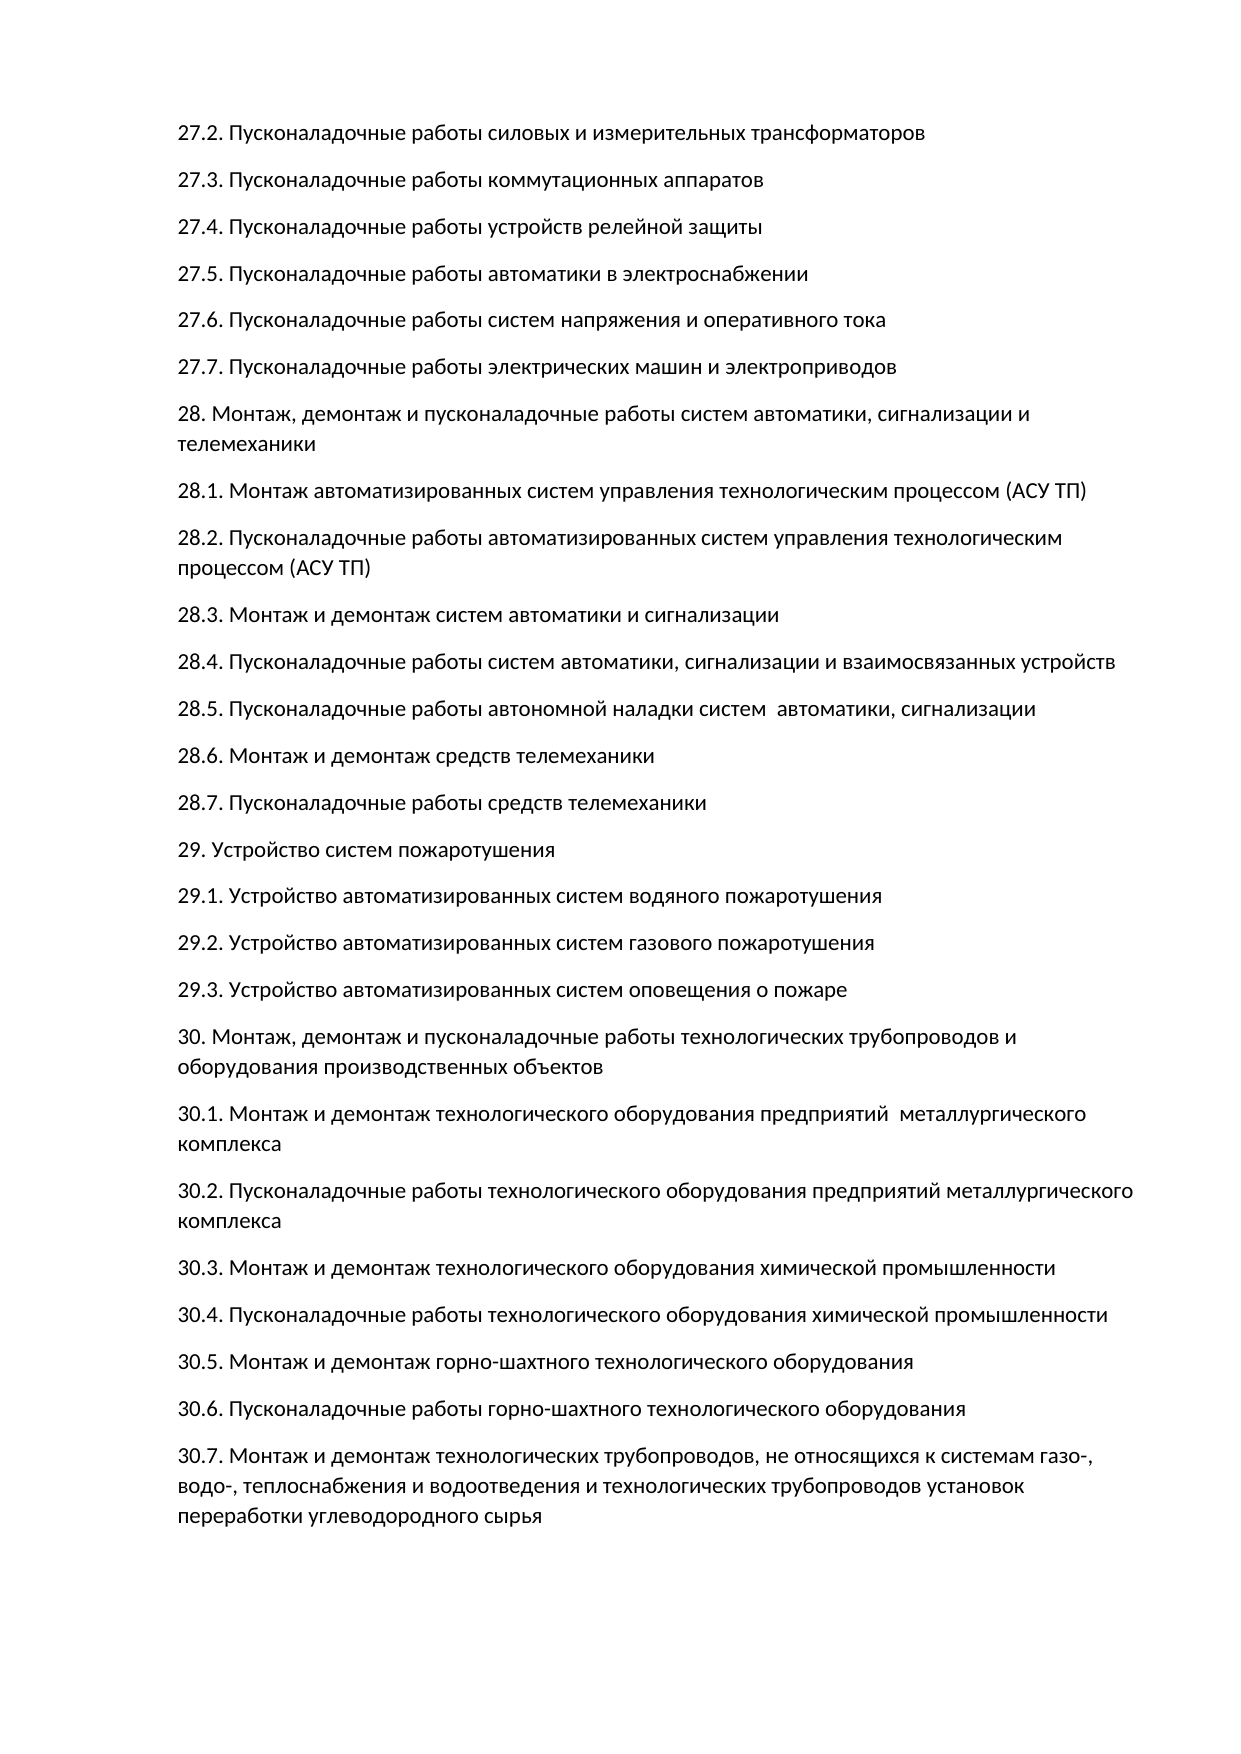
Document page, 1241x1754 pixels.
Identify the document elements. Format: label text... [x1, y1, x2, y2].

text 28.4. Пусконаладочные работы систем автоматики, сигнализации и взаимосвязанных устройств [177, 647, 1152, 675]
text 29. Устройство систем пожаротушения [177, 835, 1152, 863]
text 27.5. Пусконаладочные работы автоматики в электроснабжении [177, 259, 1152, 287]
text 28.7. Пусконаладочные работы средств телемеханики [177, 788, 1152, 816]
text 28.5. Пусконаладочные работы автономной наладки систем автоматики, сигнализации [177, 694, 1152, 722]
text 27.2. Пусконаладочные работы силовых и измерительных трансформаторов [177, 118, 1152, 146]
text 30.2. Пусконаладочные работы технологического оборудования предприятий металлургического комплекса [177, 1176, 1152, 1235]
text 28.6. Монтаж и демонтаж средств телемеханики [177, 741, 1152, 769]
text 29.2. Устройство автоматизированных систем газового пожаротушения [177, 928, 1152, 957]
text 30.7. Монтаж и демонтаж технологических трубопроводов, не относящихся к системам газо-, водо-, теплоснабжения и водоотведения и технологических трубопроводов установок переработки углеводородного сырья [177, 1441, 1152, 1529]
text 30.4. Пусконаладочные работы технологического оборудования химической промышленности [177, 1300, 1152, 1328]
text 29.1. Устройство автоматизированных систем водяного пожаротушения [177, 882, 1152, 910]
text 28. Монтаж, демонтаж и пусконаладочные работы систем автоматики, сигнализации и телемеханики [177, 399, 1152, 458]
text 27.6. Пусконаладочные работы систем напряжения и оперативного тока [177, 306, 1152, 334]
text 28.2. Пусконаладочные работы автоматизированных систем управления технологическим процессом (АСУ ТП) [177, 523, 1152, 582]
text 30.6. Пусконаладочные работы горно-шахтного технологического оборудования [177, 1394, 1152, 1422]
text 29.3. Устройство автоматизированных систем оповещения о пожаре [177, 975, 1152, 1003]
text 27.4. Пусконаладочные работы устройств релейной защиты [177, 212, 1152, 240]
text 30.3. Монтаж и демонтаж технологического оборудования химической промышленности [177, 1253, 1152, 1282]
text 30. Монтаж, демонтаж и пусконаладочные работы технологических трубопроводов и оборудования производственных объектов [177, 1022, 1152, 1081]
text 27.7. Пусконаладочные работы электрических машин и электроприводов [177, 352, 1152, 381]
text 28.1. Монтаж автоматизированных систем управления технологическим процессом (АСУ ТП) [177, 476, 1152, 504]
text 30.1. Монтаж и демонтаж технологического оборудования предприятий металлургического комплекса [177, 1099, 1152, 1158]
text 30.5. Монтаж и демонтаж горно-шахтного технологического оборудования [177, 1347, 1152, 1375]
text 27.3. Пусконаладочные работы коммутационных аппаратов [177, 165, 1152, 193]
text 28.3. Монтаж и демонтаж систем автоматики и сигнализации [177, 600, 1152, 628]
